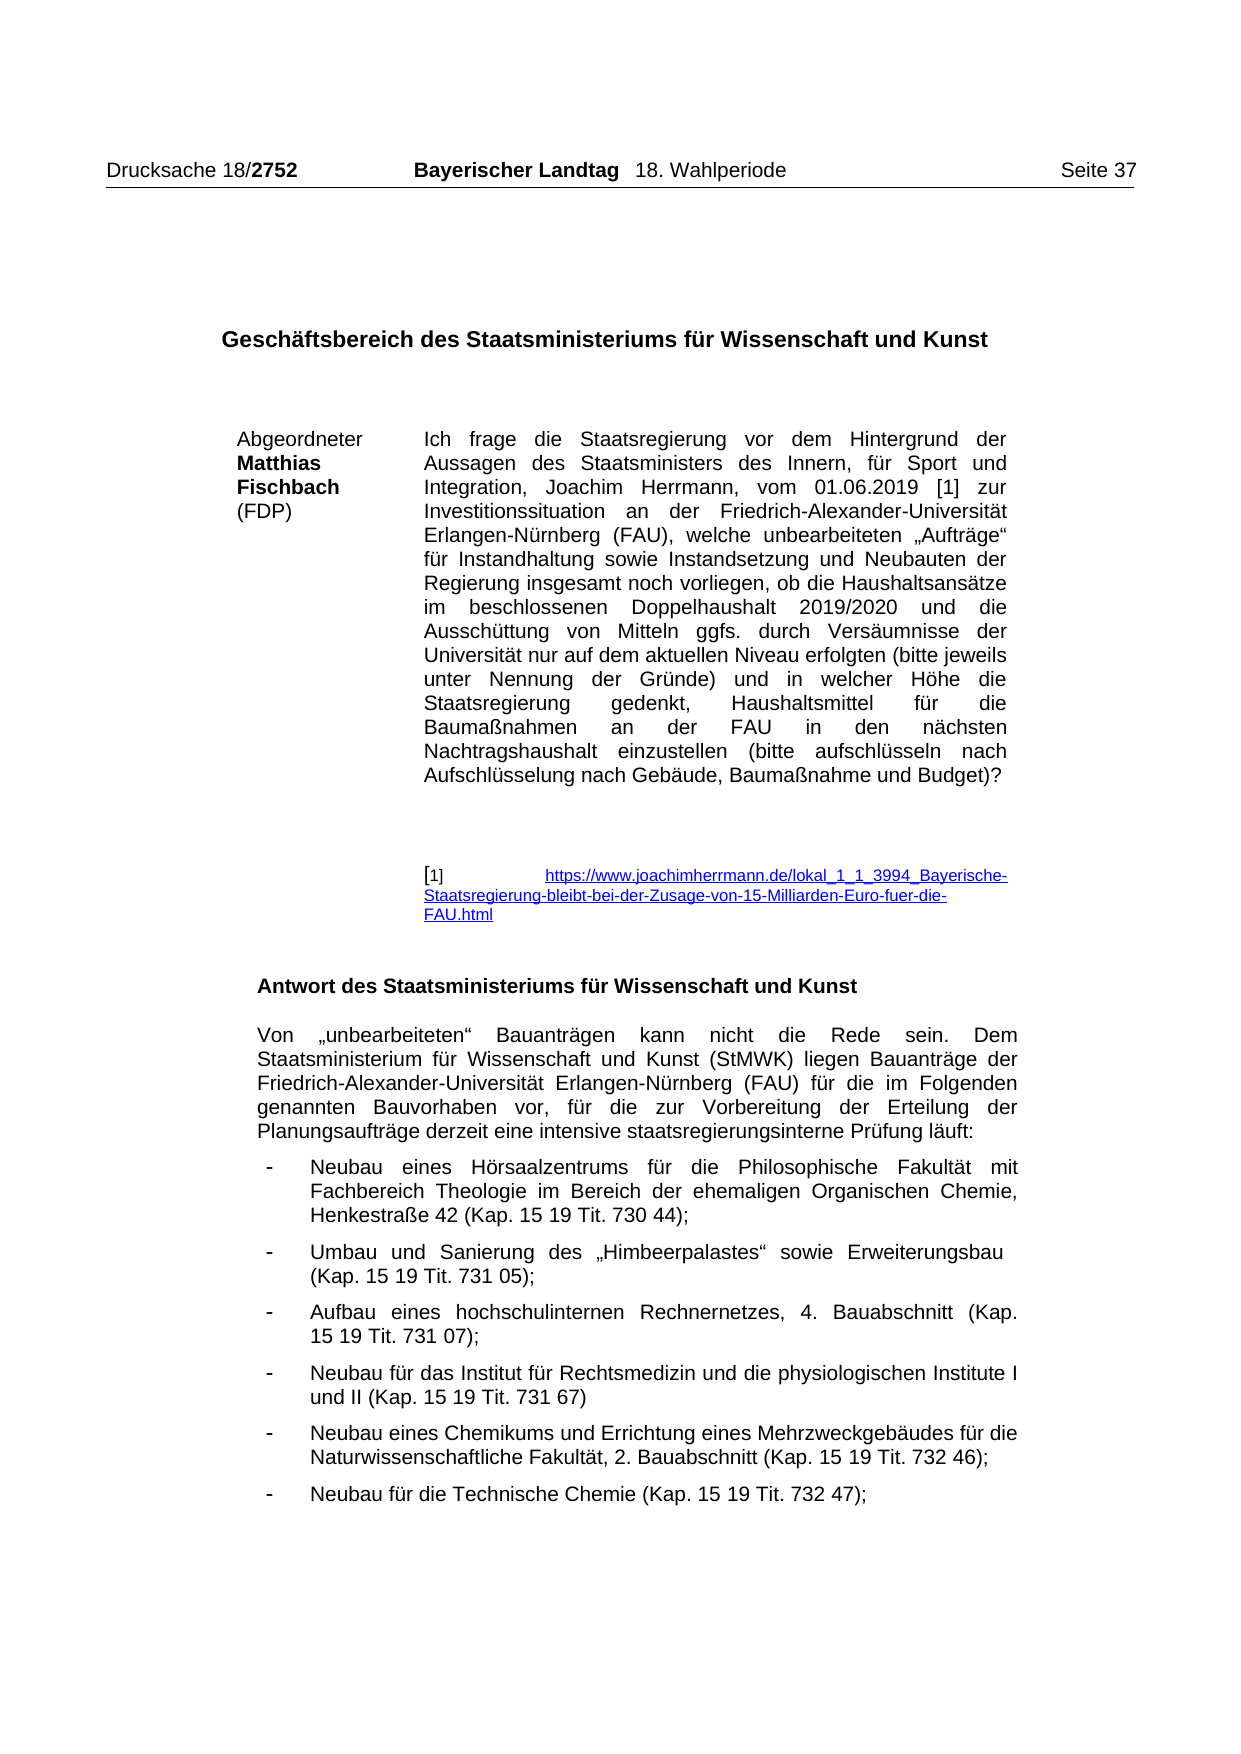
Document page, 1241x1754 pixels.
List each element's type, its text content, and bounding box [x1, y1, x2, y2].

list Neubau eines Chemikums und Errichtung eines Mehrzweckgebäudes für die Naturwissenschaftliche Fakultät, 2. Bauabschnitt (Kap. 15 19 Tit. 732 46); [266, 1421, 1019, 1469]
list Umbau und Sanierung des „Himbeerpalastes“ sowie Erweiterungsbau (Kap. 15 19 Tit. 731 05); [266, 1239, 1019, 1288]
text Antwort des Staatsministeriums für Wissenschaft und Kunst [257, 974, 1019, 998]
list Neubau für das Institut für Rechtsmedizin und die physiologischen Institute I und II (Kap. 15 19 Tit. 731 67) [266, 1361, 1019, 1409]
table_header Ich frage die Staatsregierung vor dem Hintergrund der Aussagen des Staatsministers des Innern, für Sport und Integration, Joachim Herrmann, vom 01.06.2019 [1] zur Investitionssituation an der Friedrich-Alexander-Universität Erlangen-Nürnberg (FAU), welche unbearbeiteten „Aufträge“ für Instandhaltung sowie Instandsetzung und Neubauten der Regierung insgesamt noch vorliegen, ob die Haushaltsansätze im beschlossenen Doppelhaushalt 2019/2020 und die Ausschüttung von Mitteln ggfs. durch Versäumnisse der Universität nur auf dem aktuellen Niveau erfolgten (bitte jeweils unter Nennung der Gründe) und in welcher Höhe die Staatsregierung gedenkt, Haushaltsmittel für die Baumaßnahmen an der FAU in den nächsten Nachtragshaushalt einzustellen (bitte aufschlüsseln nach Aufschlüsselung nach Gebäude, Baumaßnahme und Budget)? [1] https://www.joachimherrmann.de/lokal_1_1_3994_Bayerische-Staatsregierung-bleibt-bei-der-Zusage-von-15-Milliarden-Euro-fuer-die-FAU.html [412, 352, 1019, 924]
list Neubau für die Technische Chemie (Kap. 15 19 Tit. 732 47); [266, 1482, 1019, 1506]
text Von „unbearbeiteten“ Bauanträgen kann nicht die Rede sein. Dem Staatsministerium für Wissenschaft und Kunst (StMWK) liegen Bauanträge der Friedrich-Alexander-Universität Erlangen-Nürnberg (FAU) für die im Folgenden genannten Bauvorhaben vor, für die zur Vorbereitung der Erteilung der Planungsaufträge derzeit eine intensive staatsregierungsinterne Prüfung läuft: [257, 1023, 1019, 1143]
table_header Abgeordneter Matthias Fischbach (FDP) [225, 352, 412, 924]
list Aufbau eines hochschulinternen Rechnernetzes, 4. Bauabschnitt (Kap. 15 19 Tit. 731 07); [266, 1300, 1019, 1348]
list Neubau eines Hörsaalzentrums für die Philosophische Fakultät mit Fachbereich Theologie im Bereich der ehemaligen Organischen Chemie, Henkestraße 42 (Kap. 15 19 Tit. 730 44); [266, 1155, 1019, 1227]
text Geschäftsbereich des Staatsministeriums für Wissenschaft und Kunst [221, 326, 1019, 352]
